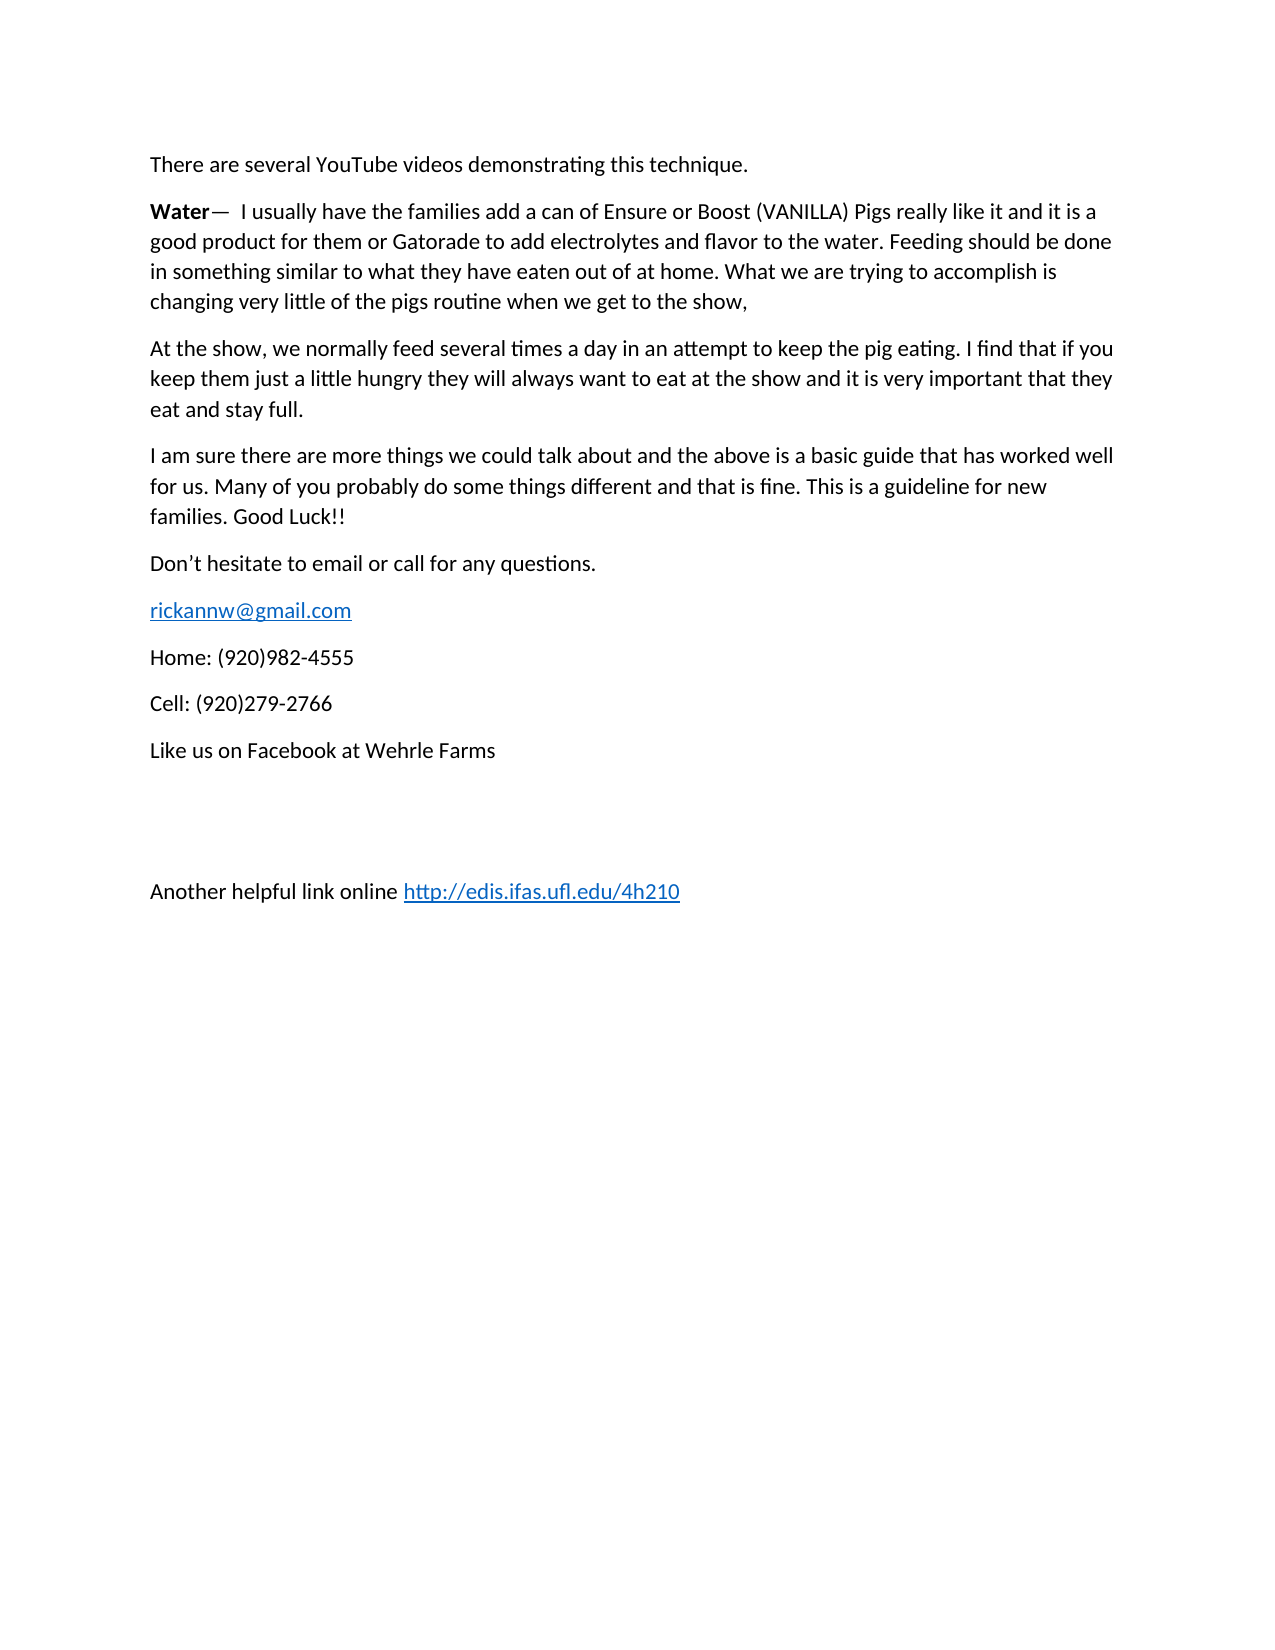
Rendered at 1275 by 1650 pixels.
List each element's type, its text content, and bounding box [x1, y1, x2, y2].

text At the show, we normally feed several times a day in an attempt to keep the pig eating. I find that if you keep them just a little hungry they will always want to eat at the show and it is very important that they eat and stay full. [150, 334, 1125, 423]
text Like us on Facebook at Wehrle Farms [150, 736, 1125, 764]
text Cell: (920)279-2766 [150, 689, 1125, 718]
text Home: (920)982-4555 [150, 643, 1125, 671]
text There are several YouTube videos demonstrating this technique. [150, 150, 1125, 178]
text Water— I usually have the families add a can of Ensure or Boost (VANILLA) Pigs really like it and it is a good product for them or Gatorade to add electrolytes and flavor to the water. Feeding should be done in something similar to what they have eaten out of at home. What we are trying to accomplish is changing very little of the pigs routine when we get to the show, [150, 197, 1125, 316]
text rickannw@gmail.com [150, 596, 1125, 624]
text I am sure there are more things we could talk about and the above is a basic guide that has worked well for us. Many of you probably do some things different and that is fine. This is a guideline for new families. Good Luck!! [150, 442, 1125, 530]
text Another helpful link online http://edis.ifas.ufl.edu/4h210 [150, 877, 1125, 905]
text Don’t hesitate to email or call for any questions. [150, 549, 1125, 577]
